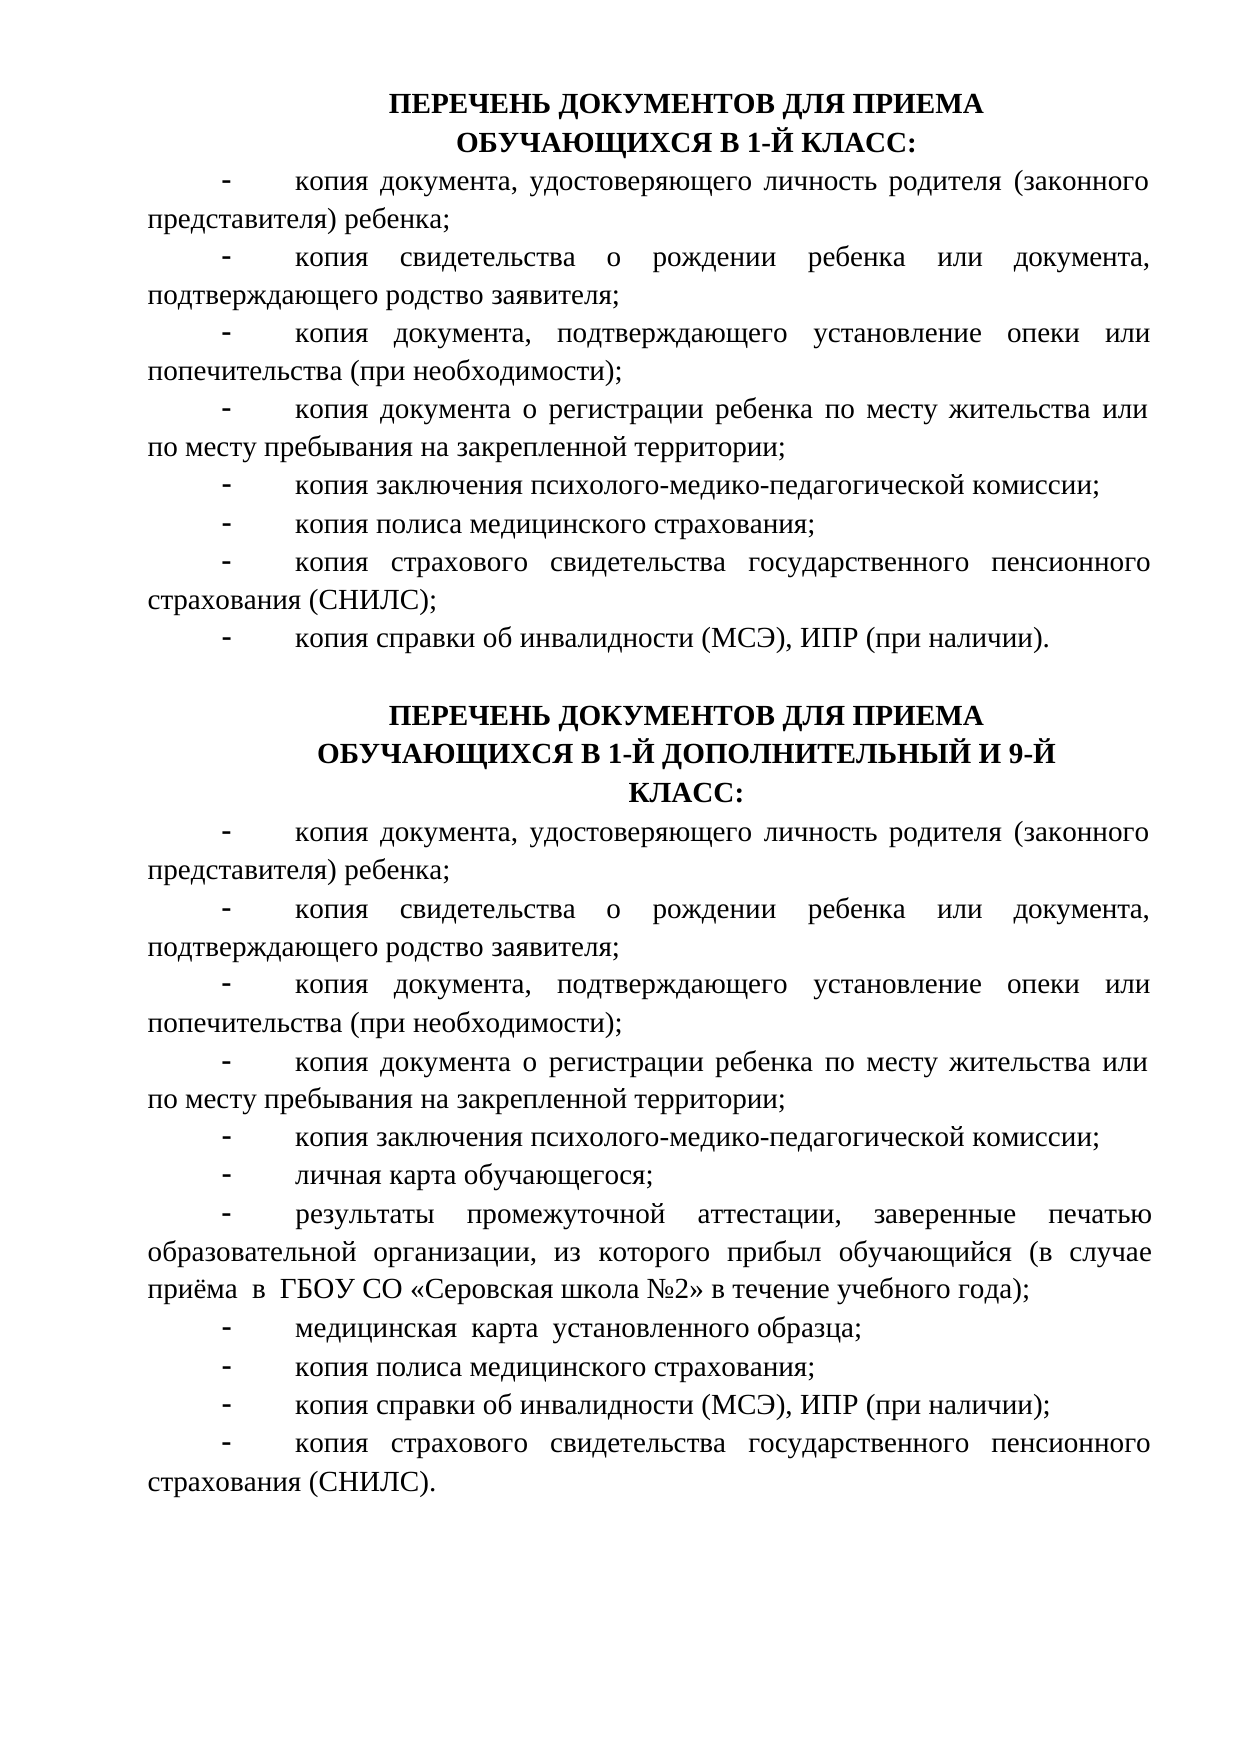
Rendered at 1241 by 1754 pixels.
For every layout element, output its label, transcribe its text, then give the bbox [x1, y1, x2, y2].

list копия документа о регистрации ребенка по месту жительства или по месту пребывания на закрепленной территории; [147, 1044, 1151, 1115]
list копия страхового свидетельства государственного пенсионного страхования (СНИЛС); [147, 544, 1151, 616]
list копия заключения психолого-медико-педагогической комиссии; [222, 467, 1163, 501]
list копия справки об инвалидности (МСЭ), ИПР (при наличии). [222, 621, 1163, 654]
subtitle ПЕРЕЧЕНЬ ДОКУМЕНТОВ ДЛЯ ПРИЕМА ОБУЧАЮЩИХСЯ В 1-Й ДОПОЛНИТЕЛЬНЫЙ И 9-Й КЛАСС: [257, 698, 1115, 809]
list личная карта обучающегося; [222, 1157, 1163, 1191]
list копия свидетельства о рождении ребенка или документа, подтверждающего родство заявителя; [147, 891, 1151, 962]
list копия заключения психолого-медико-педагогической комиссии; [222, 1119, 1163, 1153]
list копия документа о регистрации ребенка по месту жительства или по месту пребывания на закрепленной территории; [147, 391, 1151, 462]
list копия документа, удостоверяющего личность родителя (законного представителя) ребенка; [147, 814, 1151, 886]
list копия документа, подтверждающего установление опеки или попечительства (при необходимости); [147, 315, 1151, 387]
list копия полиса медицинского страхования; [222, 506, 1163, 539]
list копия страхового свидетельства государственного пенсионного страхования (СНИЛС). [147, 1426, 1151, 1498]
list копия справки об инвалидности (МСЭ), ИПР (при наличии); [222, 1387, 1163, 1421]
list копия полиса медицинского страхования; [222, 1349, 1163, 1382]
subtitle ПЕРЕЧЕНЬ ДОКУМЕНТОВ ДЛЯ ПРИЕМА ОБУЧАЮЩИХСЯ В 1-Й КЛАСС: [257, 86, 1115, 158]
list медицинская карта установленного образца; [222, 1310, 1163, 1343]
list копия документа, удостоверяющего личность родителя (законного представителя) ребенка; [147, 163, 1151, 235]
list копия свидетельства о рождении ребенка или документа, подтверждающего родство заявителя; [147, 239, 1151, 311]
list результаты промежуточной аттестации, заверенные печатью образовательной организации, из которого прибыл обучающийся (в случае приёма в ГБОУ СО «Серовская школа №2» в течение учебного года); [147, 1196, 1152, 1305]
list копия документа, подтверждающего установление опеки или попечительства (при необходимости); [147, 967, 1151, 1039]
